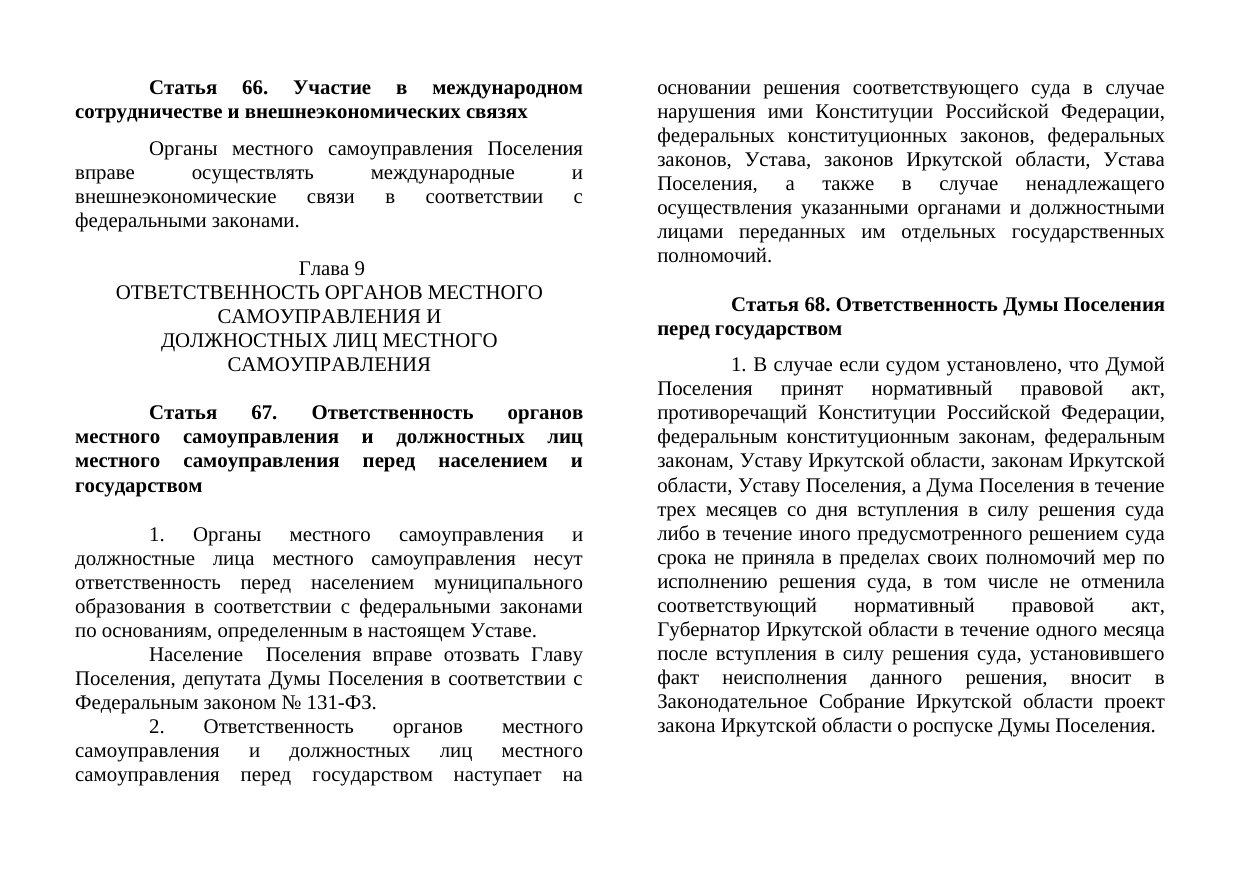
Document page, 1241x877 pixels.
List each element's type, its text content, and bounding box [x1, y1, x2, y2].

text ОТВЕТСТВЕННОСТЬ ОРГАНОВ МЕСТНОГО САМОУПРАВЛЕНИЯ И [75, 280, 583, 328]
text ДОЛЖНОСТНЫХ ЛИЦ МЕСТНОГО САМОУПРАВЛЕНИЯ [75, 328, 583, 376]
text Статья 68. Ответственность Думы Поселения перед государством [657, 292, 1165, 340]
text 1. В случае если судом установлено, что Думой Поселения принят нормативный правовой акт, противоречащий Конституции Российской Федерации, федеральным конституционным законам, федеральным законам, Уставу Иркутской области, законам Иркутской области, Уставу Поселения, а Дума Поселения в течение трех месяцев со дня вступления в силу решения суда либо в течение иного предусмотренного решением суда срока не приняла в пределах своих полномочий мер по исполнению решения суда, в том числе не отменила соответствующий нормативный правовой акт, Губернатор Иркутской области в течение одного месяца после вступления в силу решения суда, установившего факт неисполнения данного решения, вносит в Законодательное Собрание Иркутской области проект закона Иркутской области о роспуске Думы Поселения. [657, 352, 1165, 737]
text Статья 66. Участие в международном сотрудничестве и внешнеэкономических связях [75, 75, 583, 123]
text Органы местного самоуправления Поселения вправе осуществлять международные и внешнеэкономические связи в соответствии с федеральными законами. [75, 136, 583, 232]
text Статья 67. Ответственность органов местного самоуправления и должностных лиц местного самоуправления перед населением и государством [75, 400, 583, 497]
text Глава 9 [75, 256, 583, 280]
text 1. Органы местного самоуправления и должностные лица местного самоуправления несут ответственность перед населением муниципального образования в соответствии с федеральными законами по основаниям, определенным в настоящем Уставе. [75, 522, 583, 642]
text 2. Ответственность органов местного самоуправления и должностных лиц местного самоуправления перед государством наступает на основании решения соответствующего суда в случае нарушения ими Конституции Российской Федерации, федеральных конституционных законов, федеральных законов, Устава, законов Иркутской области, Устава Поселения, а также в случае ненадлежащего осуществления указанными органами и должностными лицами переданных им отдельных государственных полномочий. [75, 714, 583, 786]
text 2. Ответственность органов местного самоуправления и должностных лиц местного самоуправления перед государством наступает на основании решения соответствующего суда в случае нарушения ими Конституции Российской Федерации, федеральных конституционных законов, федеральных законов, Устава, законов Иркутской области, Устава Поселения, а также в случае ненадлежащего осуществления указанными органами и должностными лицами переданных им отдельных государственных полномочий. [657, 75, 1165, 267]
text Население Поселения вправе отозвать Главу Поселения, депутата Думы Поселения в соответствии с Федеральным законом № 131-ФЗ. [75, 642, 583, 714]
